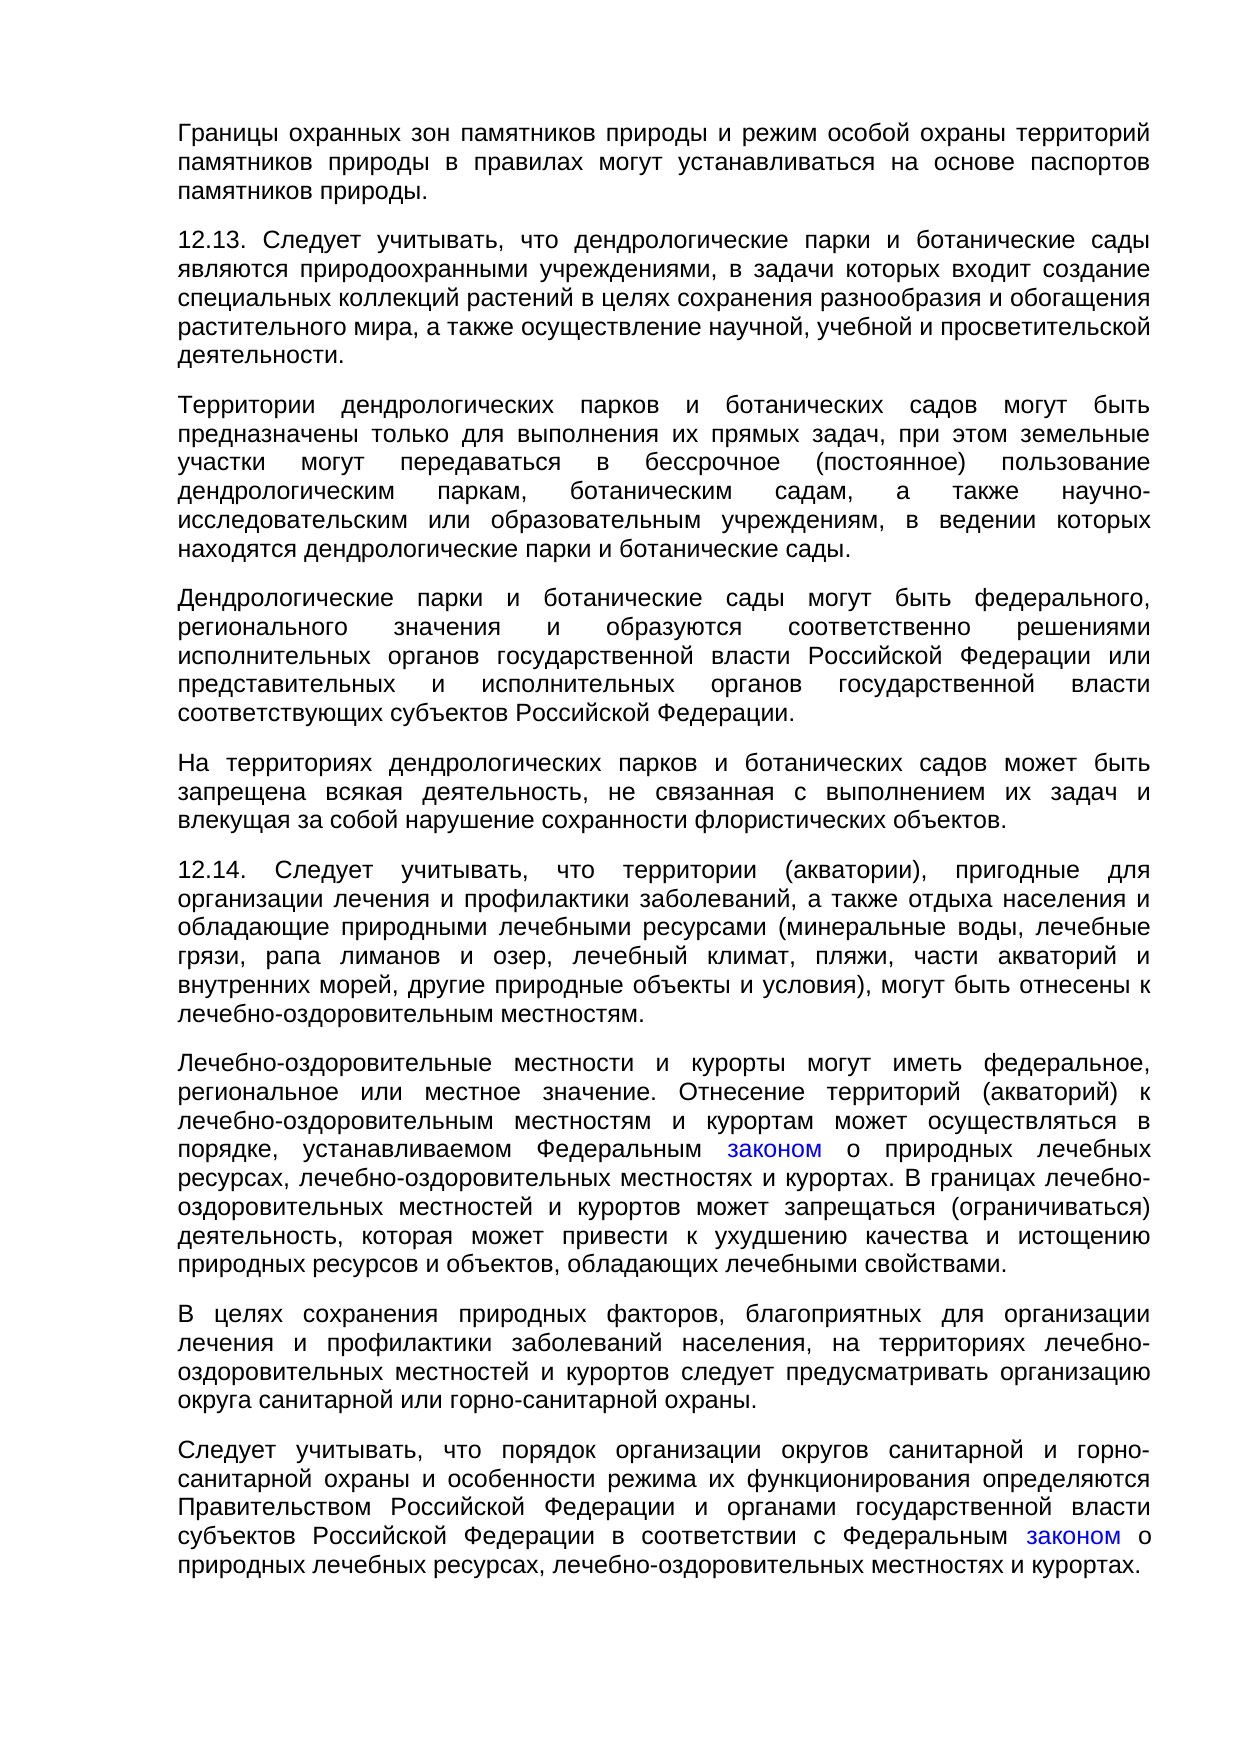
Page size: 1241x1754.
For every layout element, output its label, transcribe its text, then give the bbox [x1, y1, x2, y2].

text Дендрологические парки и ботанические сады могут быть федерального, регионального значения и образуются соответственно решениями исполнительных органов государственной власти Российской Федерации или представительных и исполнительных органов государственной власти соответствующих субъектов Российской Федерации. [177, 583, 1152, 727]
text Границы охранных зон памятников природы и режим особой охраны территорий памятников природы в правилах могут устанавливаться на основе паспортов памятников природы. [177, 118, 1152, 204]
text Лечебно-оздоровительные местности и курорты могут иметь федеральное, региональное или местное значение. Отнесение территорий (акваторий) к лечебно-оздоровительным местностям и курортам может осуществляться в порядке, устанавливаемом Федеральным законом о природных лечебных ресурсах, лечебно-оздоровительных местностях и курортах. В границах лечебно-оздоровительных местностей и курортов может запрещаться (ограничиваться) деятельность, которая может привести к ухудшению качества и истощению природных ресурсов и объектов, обладающих лечебными свойствами. [177, 1048, 1152, 1278]
text Следует учитывать, что порядок организации округов санитарной и горно-санитарной охраны и особенности режима их функционирования определяются Правительством Российской Федерации и органами государственной власти субъектов Российской Федерации в соответствии с Федеральным законом о природных лечебных ресурсах, лечебно-оздоровительных местностях и курортах. [177, 1435, 1152, 1578]
text В целях сохранения природных факторов, благоприятных для организации лечения и профилактики заболеваний населения, на территориях лечебно-оздоровительных местностей и курортов следует предусматривать организацию округа санитарной или горно-санитарной охраны. [177, 1299, 1152, 1414]
text 12.13. Следует учитывать, что дендрологические парки и ботанические сады являются природоохранными учреждениями, в задачи которых входит создание специальных коллекций растений в целях сохранения разнообразия и обогащения растительного мира, а также осуществление научной, учебной и просветительской деятельности. [177, 225, 1152, 369]
text 12.14. Следует учитывать, что территории (акватории), пригодные для организации лечения и профилактики заболеваний, а также отдыха населения и обладающие природными лечебными ресурсами (минеральные воды, лечебные грязи, рапа лиманов и озер, лечебный климат, пляжи, части акваторий и внутренних морей, другие природные объекты и условия), могут быть отнесены к лечебно-оздоровительным местностям. [177, 855, 1152, 1027]
text На территориях дендрологических парков и ботанических садов может быть запрещена всякая деятельность, не связанная с выполнением их задач и влекущая за собой нарушение сохранности флористических объектов. [177, 748, 1152, 834]
text Территории дендрологических парков и ботанических садов могут быть предназначены только для выполнения их прямых задач, при этом земельные участки могут передаваться в бессрочное (постоянное) пользование дендрологическим паркам, ботаническим садам, а также научно-исследовательским или образовательным учреждениям, в ведении которых находятся дендрологические парки и ботанические сады. [177, 390, 1152, 562]
